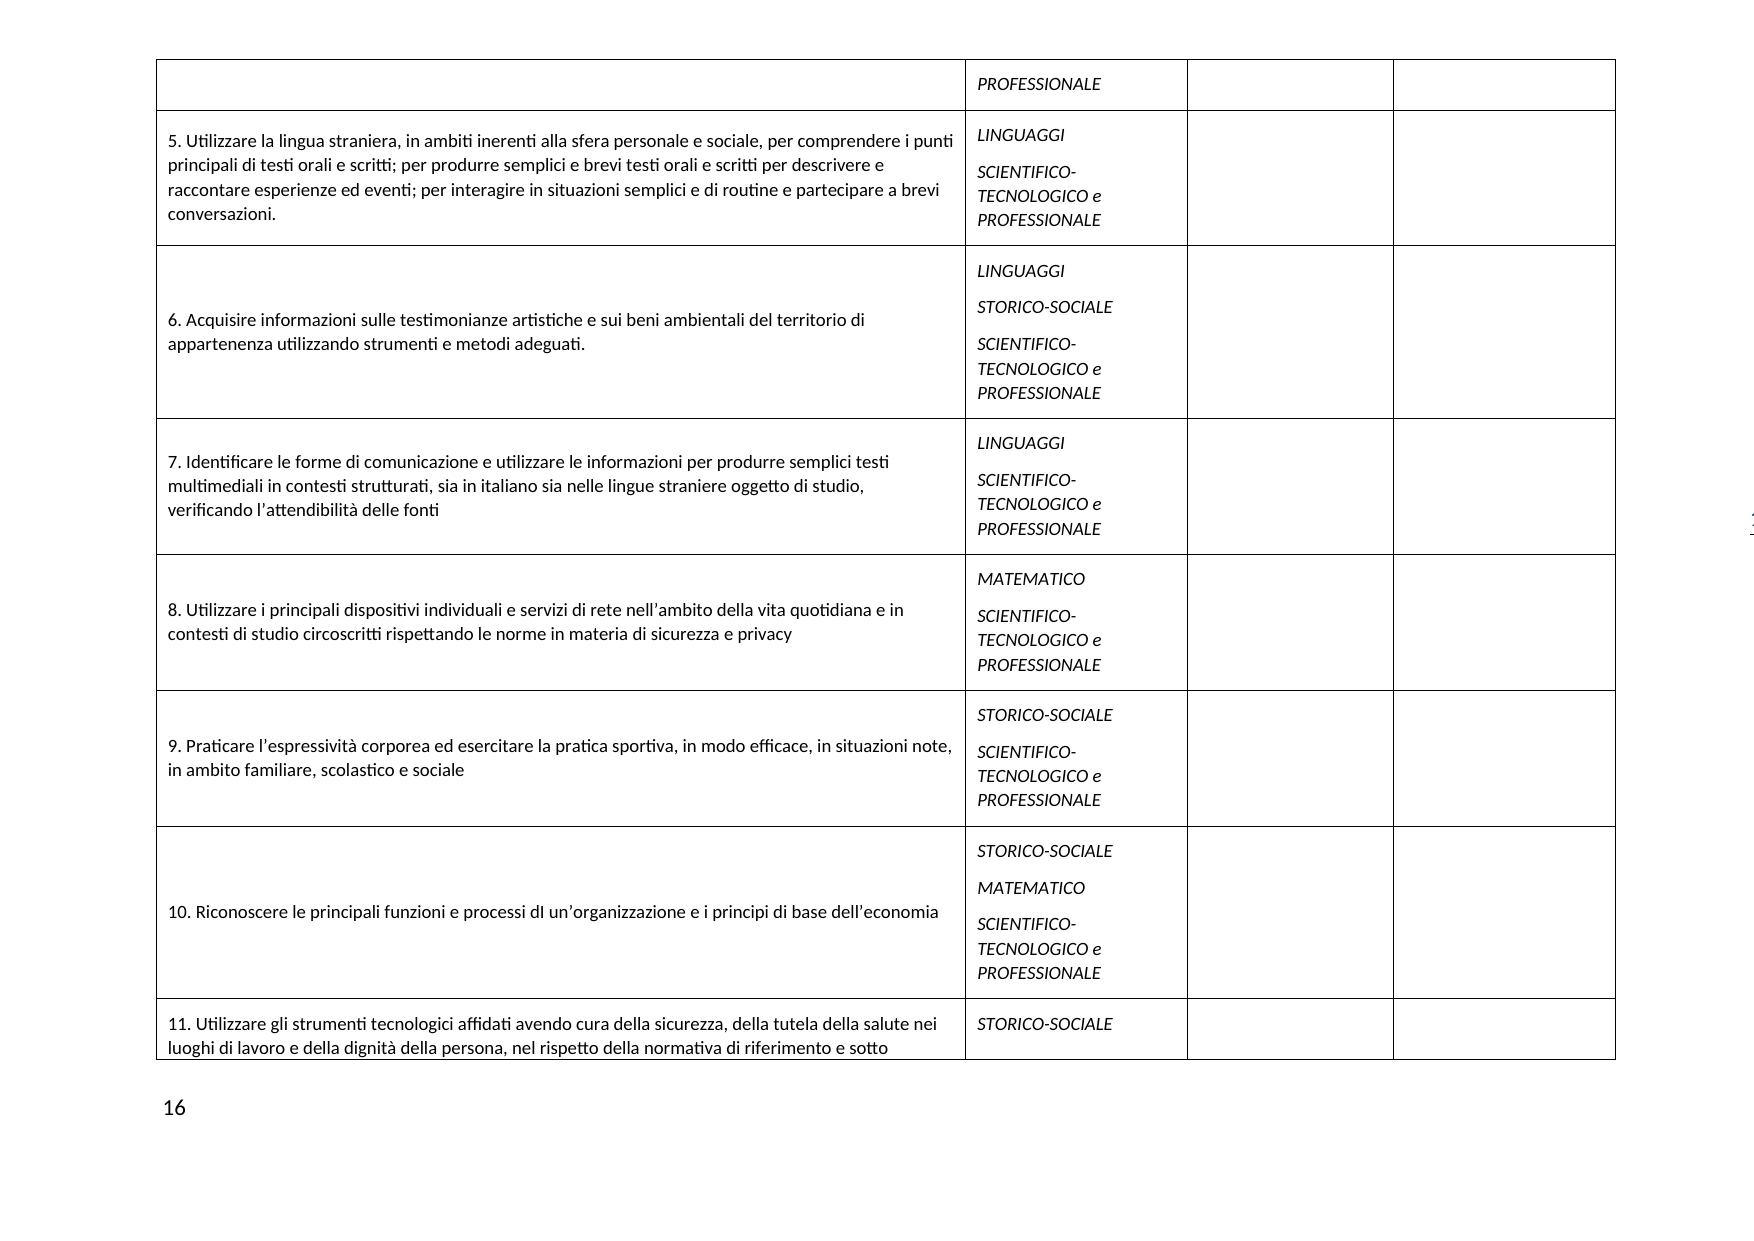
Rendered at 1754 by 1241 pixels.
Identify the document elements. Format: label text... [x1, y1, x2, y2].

table_cell 8. Utilizzare i principali dispositivi individuali e servizi di rete nell’ambito della vita quotidiana e in contesti di studio circoscritti rispettando le norme in materia di sicurezza e privacy [157, 555, 965, 690]
table_cell STORICO-SOCIALE MATEMATICO SCIENTIFICO-TECNOLOGICO e PROFESSIONALE [966, 827, 1187, 998]
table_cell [966, 999, 1187, 1059]
table_cell [1394, 555, 1615, 690]
table_cell 10. Riconoscere le principali funzioni e processi dI un’organizzazione e i principi di base dell’economia [157, 827, 965, 998]
table_cell [1188, 555, 1393, 690]
table_cell [1394, 999, 1615, 1059]
table_cell [1394, 691, 1615, 826]
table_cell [157, 999, 965, 1059]
table_cell [1188, 60, 1393, 109]
table_cell [1188, 419, 1393, 554]
table_cell [1394, 111, 1615, 245]
table_cell [1188, 111, 1393, 245]
table_cell [1394, 827, 1615, 998]
table_cell 7. Identificare le forme di comunicazione e utilizzare le informazioni per produrre semplici testi multimediali in contesti strutturati, sia in italiano sia nelle lingue straniere oggetto di studio, verificando l’attendibilità delle fonti [157, 419, 965, 554]
table_cell 5. Utilizzare la lingua straniera, in ambiti inerenti alla sfera personale e sociale, per comprendere i punti principali di testi orali e scritti; per produrre semplici e brevi testi orali e scritti per descrivere e raccontare esperienze ed eventi; per interagire in situazioni semplici e di routine e partecipare a brevi conversazioni. [157, 111, 965, 245]
table_cell STORICO-SOCIALE SCIENTIFICO-TECNOLOGICO e PROFESSIONALE [966, 691, 1187, 826]
table_cell [1394, 246, 1615, 418]
table_cell [1188, 246, 1393, 418]
table_cell 9. Praticare l’espressività corporea ed esercitare la pratica sportiva, in modo efficace, in situazioni note, in ambito familiare, scolastico e sociale [157, 691, 965, 826]
table_cell [1188, 999, 1393, 1059]
table_cell LINGUAGGI STORICO-SOCIALE SCIENTIFICO-TECNOLOGICO e PROFESSIONALE [966, 246, 1187, 418]
table_cell [1394, 419, 1615, 554]
table_cell LINGUAGGI SCIENTIFICO-TECNOLOGICO e PROFESSIONALE [966, 419, 1187, 554]
table_cell [1188, 691, 1393, 826]
table_cell [1394, 60, 1615, 109]
table_cell LINGUAGGI SCIENTIFICO-TECNOLOGICO e PROFESSIONALE [966, 111, 1187, 245]
table_cell 6. Acquisire informazioni sulle testimonianze artistiche e sui beni ambientali del territorio di appartenenza utilizzando strumenti e metodi adeguati. [157, 246, 965, 418]
table_cell MATEMATICO SCIENTIFICO-TECNOLOGICO e PROFESSIONALE [966, 555, 1187, 690]
table_cell [1188, 827, 1393, 998]
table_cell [966, 60, 1187, 109]
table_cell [157, 60, 965, 109]
